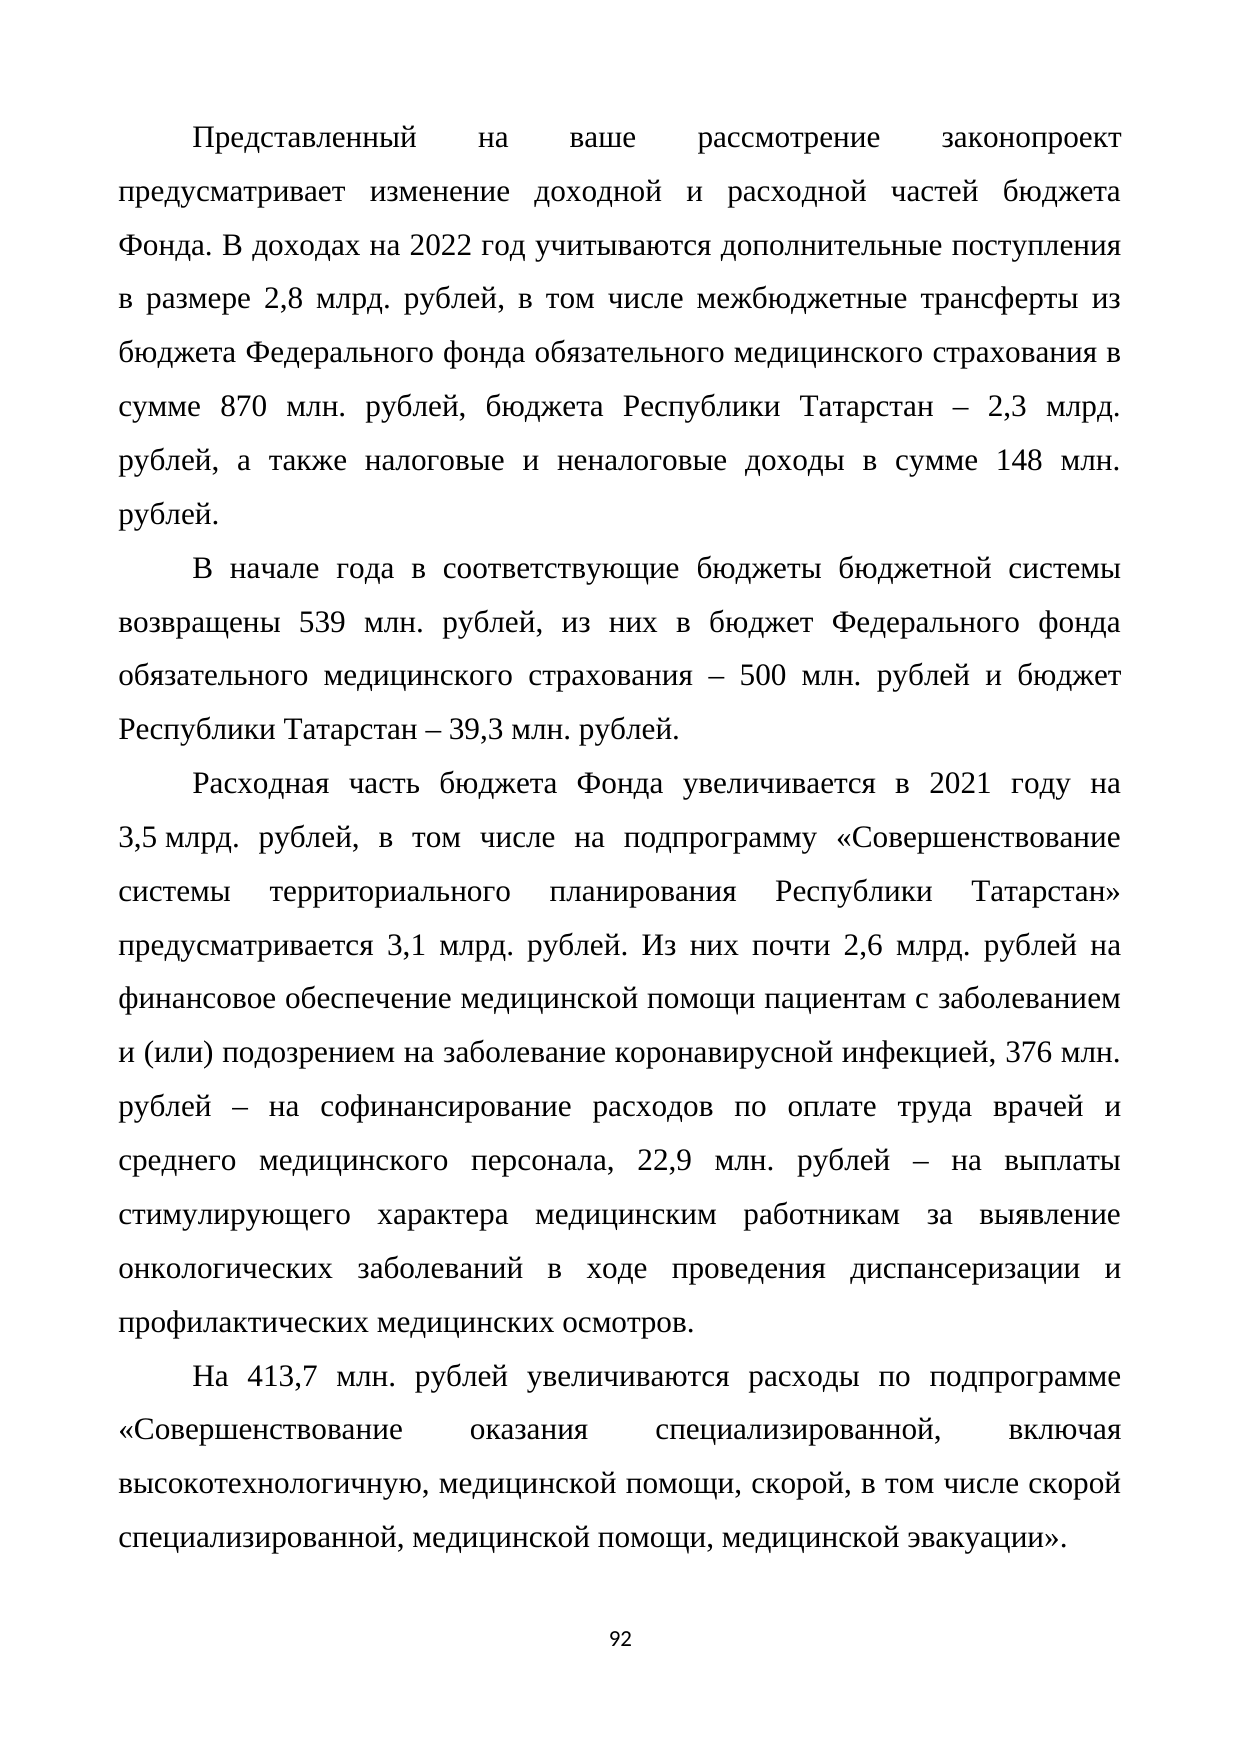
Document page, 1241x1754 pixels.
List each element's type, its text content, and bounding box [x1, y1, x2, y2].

text Представленный на ваше рассмотрение законопроект предусматривает изменение доходной и расходной частей бюджета Фонда. В доходах на 2022 год учитываются дополнительные поступления в размере 2,8 млрд. рублей, в том числе межбюджетные трансферты из бюджета Федерального фонда обязательного медицинского страхования в сумме 870 млн. рублей, бюджета Республики Татарстан ‒ 2,3 млрд. рублей, а также налоговые и неналоговые доходы в сумме 148 млн. рублей. [118, 118, 1122, 531]
text На 413,7 млн. рублей увеличиваются расходы по подпрограмме «Совершенствование оказания специализированной, включая высокотехнологичную, медицинской помощи, скорой, в том числе скорой специализированной, медицинской помощи, медицинской эвакуации». [118, 1357, 1122, 1554]
text В начале года в соответствующие бюджеты бюджетной системы возвращены 539 млн. рублей, из них в бюджет Федерального фонда обязательного медицинского страхования ‒ 500 млн. рублей и бюджет Республики Татарстан ‒ 39,3 млн. рублей. [118, 549, 1122, 746]
text Расходная часть бюджета Фонда увеличивается в 2021 году на 3,5 млрд. рублей, в том числе на подпрограмму «Совершенствование системы территориального планирования Республики Татарстан» предусматривается 3,1 млрд. рублей. Из них почти 2,6 млрд. рублей на финансовое обеспечение медицинской помощи пациентам с заболеванием и (или) подозрением на заболевание коронавирусной инфекцией, 376 млн. рублей ‒ на софинансирование расходов по оплате труда врачей и среднего медицинского персонала, 22,9 млн. рублей – на выплаты стимулирующего характера медицинским работникам за выявление онкологических заболеваний в ходе проведения диспансеризации и профилактических медицинских осмотров. [118, 764, 1122, 1339]
